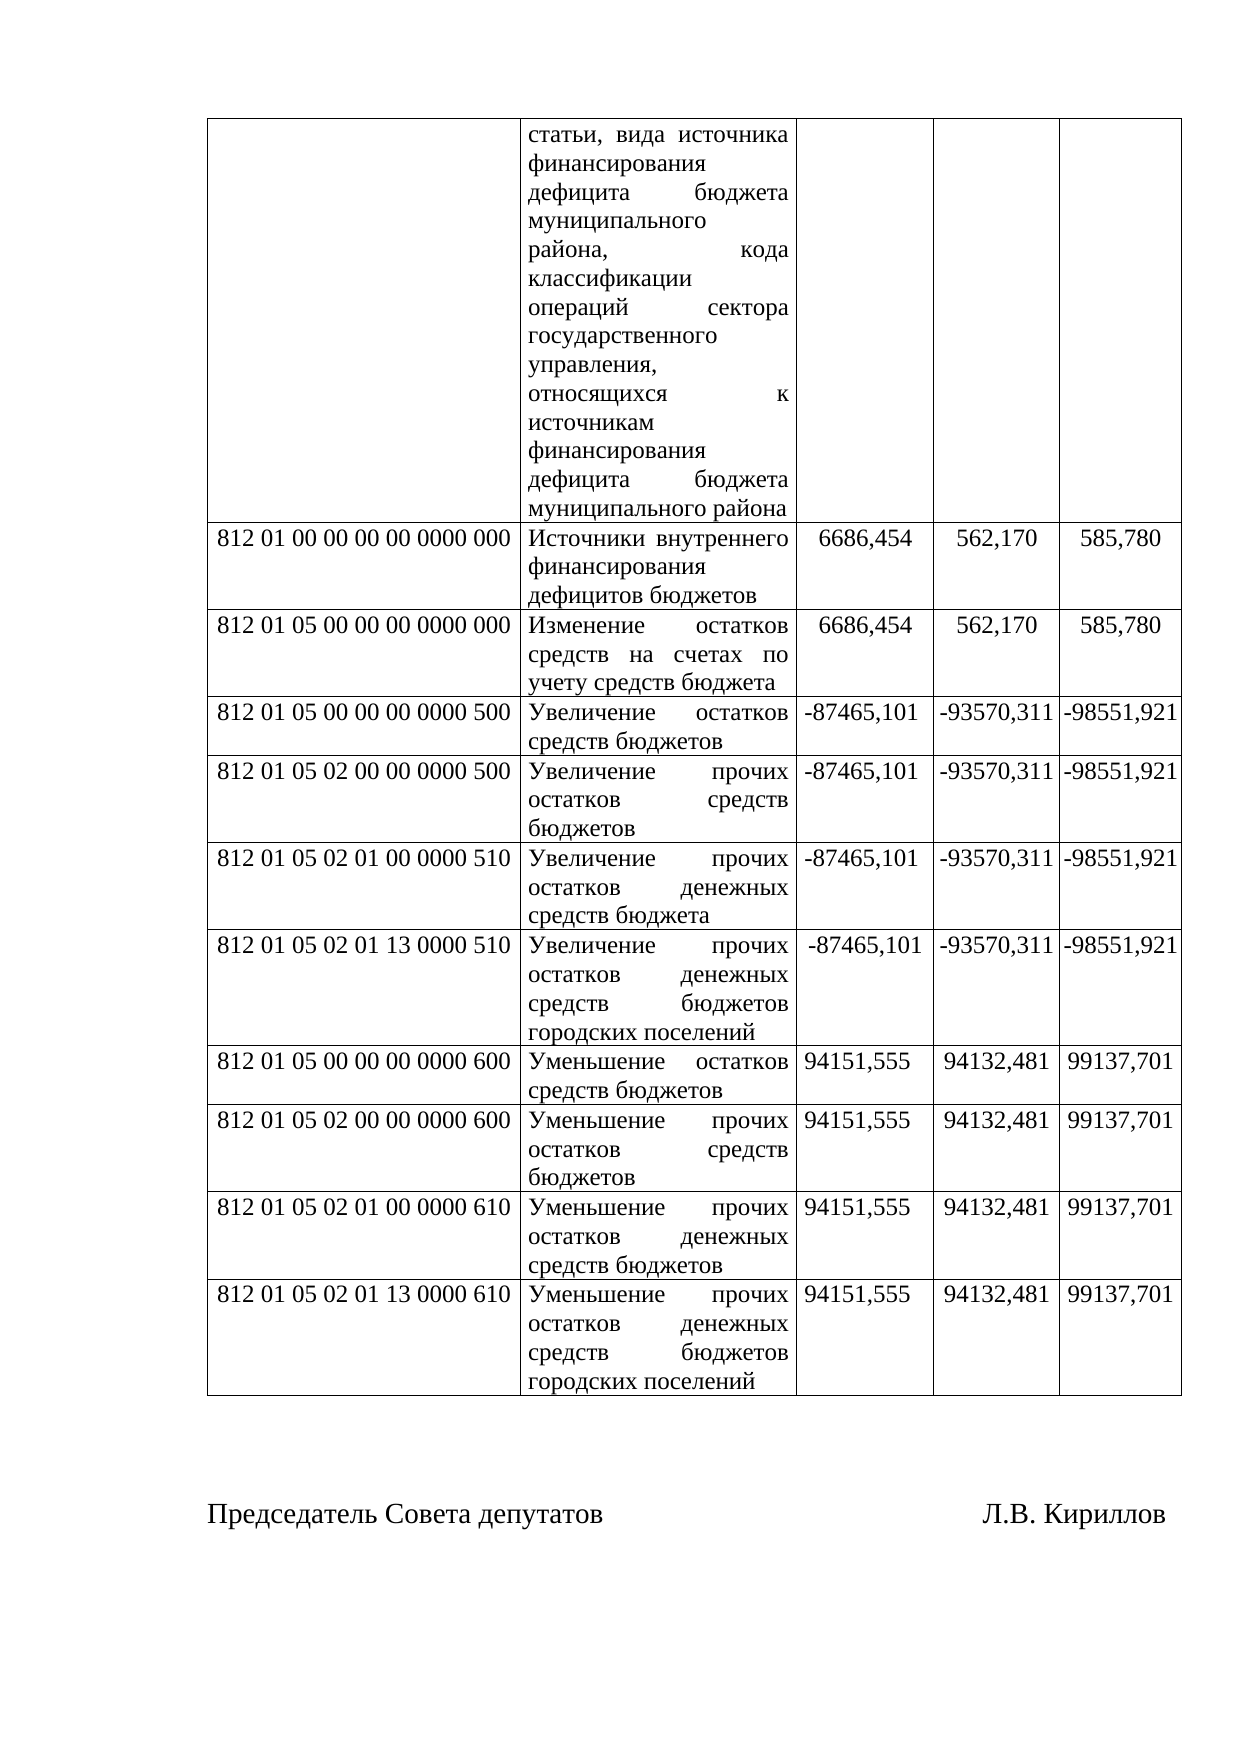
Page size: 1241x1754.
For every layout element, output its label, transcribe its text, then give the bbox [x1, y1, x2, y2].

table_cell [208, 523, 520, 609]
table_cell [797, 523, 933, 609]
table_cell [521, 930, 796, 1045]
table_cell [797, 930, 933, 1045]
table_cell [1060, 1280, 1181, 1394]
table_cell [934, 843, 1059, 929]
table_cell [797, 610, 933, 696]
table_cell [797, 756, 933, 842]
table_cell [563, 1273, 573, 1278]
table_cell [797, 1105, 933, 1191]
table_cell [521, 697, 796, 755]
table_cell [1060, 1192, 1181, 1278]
text Председатель Совета депутатов Л.В. Кириллов [207, 1496, 1181, 1530]
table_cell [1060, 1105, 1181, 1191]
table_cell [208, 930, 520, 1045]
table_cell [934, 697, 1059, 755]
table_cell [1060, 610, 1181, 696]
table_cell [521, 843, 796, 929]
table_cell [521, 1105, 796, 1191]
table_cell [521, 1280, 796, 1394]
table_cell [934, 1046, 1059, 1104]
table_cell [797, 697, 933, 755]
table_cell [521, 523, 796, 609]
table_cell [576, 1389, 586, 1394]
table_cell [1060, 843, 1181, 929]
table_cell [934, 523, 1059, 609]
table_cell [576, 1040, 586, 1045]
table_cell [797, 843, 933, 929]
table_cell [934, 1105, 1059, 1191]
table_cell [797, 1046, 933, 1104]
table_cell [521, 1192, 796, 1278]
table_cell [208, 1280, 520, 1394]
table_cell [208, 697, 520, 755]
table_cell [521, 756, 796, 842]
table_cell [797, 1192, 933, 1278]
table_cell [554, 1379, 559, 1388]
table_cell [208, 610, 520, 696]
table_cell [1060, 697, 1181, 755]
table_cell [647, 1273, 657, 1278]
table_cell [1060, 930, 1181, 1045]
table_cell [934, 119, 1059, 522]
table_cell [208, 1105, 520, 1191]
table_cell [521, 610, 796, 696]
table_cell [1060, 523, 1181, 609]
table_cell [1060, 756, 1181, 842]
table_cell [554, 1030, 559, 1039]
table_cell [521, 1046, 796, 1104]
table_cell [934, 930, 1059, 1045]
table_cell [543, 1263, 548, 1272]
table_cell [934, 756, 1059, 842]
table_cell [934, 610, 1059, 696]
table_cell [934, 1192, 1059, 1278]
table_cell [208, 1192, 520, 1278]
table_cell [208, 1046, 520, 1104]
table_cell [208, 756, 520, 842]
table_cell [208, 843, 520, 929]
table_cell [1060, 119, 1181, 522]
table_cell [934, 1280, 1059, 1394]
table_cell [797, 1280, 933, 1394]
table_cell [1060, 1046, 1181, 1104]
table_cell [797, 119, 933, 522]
